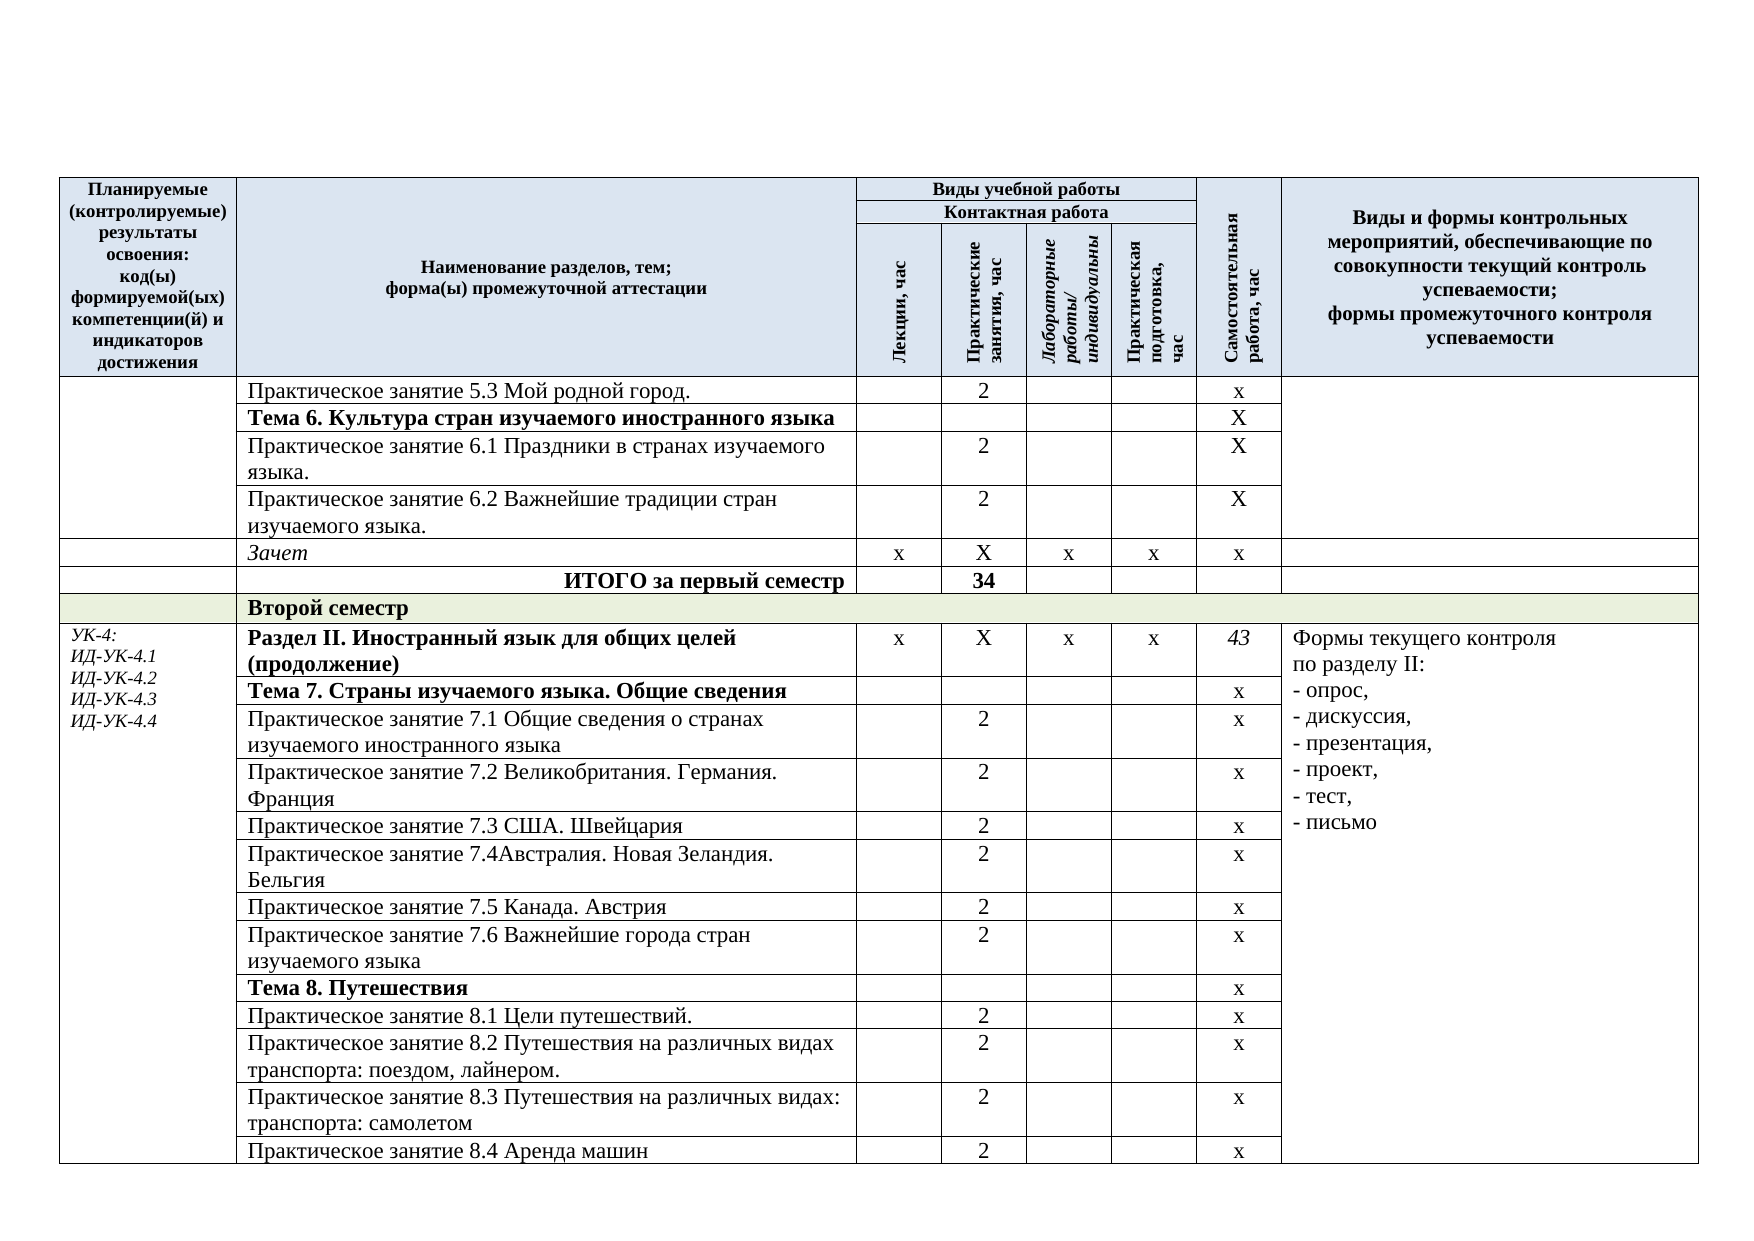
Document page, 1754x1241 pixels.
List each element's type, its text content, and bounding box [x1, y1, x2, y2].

table_header Самостоятельная работа, час [1197, 178, 1281, 376]
table_cell х [1197, 893, 1281, 920]
table_cell Х [1197, 486, 1281, 538]
table_cell [1027, 705, 1111, 757]
table_header Виды и формы контрольных мероприятий, обеспечивающие по совокупности текущий контроль успеваемости; формы промежуточного контроля успеваемости [1282, 178, 1698, 376]
table_cell Контактная работа [857, 201, 1196, 222]
table_header Виды учебной работы [857, 178, 1196, 200]
table_cell Практическое занятие 8.3 Путешествия на различных видах: транспорта: самолетом [237, 1083, 856, 1136]
table_cell [857, 404, 941, 431]
table_cell [857, 1029, 941, 1082]
table_cell [857, 759, 941, 811]
table_cell [1112, 677, 1196, 704]
table_cell 43 [1197, 624, 1281, 676]
table_cell [1027, 893, 1111, 920]
table_cell х [857, 539, 941, 566]
table_cell х [1197, 921, 1281, 973]
table_cell Тема 8. Путешествия [237, 975, 856, 1001]
table_cell Тема 7. Страны изучаемого языка. Общие сведения [237, 677, 856, 704]
table_cell [1027, 921, 1111, 973]
table_cell х [1197, 812, 1281, 838]
table_cell 2 [942, 705, 1026, 757]
table_cell 2 [942, 486, 1026, 538]
table_cell Практические занятия, час [942, 224, 1026, 376]
table_cell [857, 567, 941, 593]
table_cell [857, 705, 941, 757]
table_cell [1112, 840, 1196, 892]
table_cell х [1197, 705, 1281, 757]
table_cell [857, 812, 941, 838]
table_cell [1112, 975, 1196, 1001]
table_cell [1112, 921, 1196, 973]
table_cell х [1197, 377, 1281, 403]
table_cell 34 [942, 567, 1026, 593]
table_cell х [1197, 1029, 1281, 1082]
table_cell [1027, 840, 1111, 892]
table_cell [1027, 486, 1111, 538]
table_header Наименование разделов, тем; форма(ы) промежуточной аттестации [237, 178, 856, 376]
table_cell Практическое занятие 7.1 Общие сведения о странах изучаемого иностранного языка [237, 705, 856, 757]
table_cell 2 [942, 1137, 1026, 1163]
table_cell Практическое занятие 8.4 Аренда машин [237, 1137, 856, 1163]
table_cell 2 [942, 1029, 1026, 1082]
table_cell Практическое занятие 6.1 Праздники в странах изучаемого языка. [237, 432, 856, 484]
table_cell Практическое занятие 7.4Австралия. Новая Зеландия. Бельгия [237, 840, 856, 892]
table_cell Практическое занятие 8.1 Цели путешествий. [237, 1002, 856, 1028]
table_cell х [857, 624, 941, 676]
table_cell Практическое занятие 7.5 Канада. Австрия [237, 893, 856, 920]
table_cell [1027, 404, 1111, 431]
table_cell х [1197, 1002, 1281, 1028]
table_cell [1027, 567, 1111, 593]
table_cell Второй семестр [237, 594, 1698, 622]
table_cell [1112, 432, 1196, 484]
table_cell УК-4: ИД-УК-4.1 ИД-УК-4.2 ИД-УК-4.3 ИД-УК-4.4 [60, 624, 236, 1163]
table_cell [1027, 1083, 1111, 1136]
table_cell [1112, 893, 1196, 920]
table_cell Практическое занятие 7.6 Важнейшие города стран изучаемого языка [237, 921, 856, 973]
table_cell Х [1197, 404, 1281, 431]
table_cell Практическое занятие 7.3 США. Швейцария [237, 812, 856, 838]
table_cell ИТОГО за первый семестр [237, 567, 856, 593]
table_cell [60, 539, 236, 566]
table_cell [1112, 705, 1196, 757]
table_cell [1027, 812, 1111, 838]
table_cell [857, 432, 941, 484]
table_cell [857, 1083, 941, 1136]
table_cell Практическое занятие 7.2 Великобритания. Германия. Франция [237, 759, 856, 811]
table_cell 2 [942, 921, 1026, 973]
table_cell [1112, 1029, 1196, 1082]
table_cell х [1197, 840, 1281, 892]
table_cell Практическое занятие 5.3 Мой родной город. [237, 377, 856, 403]
table_cell 2 [942, 840, 1026, 892]
table_cell [1027, 432, 1111, 484]
table_cell х [1197, 1137, 1281, 1163]
table_cell х [1112, 539, 1196, 566]
table_cell х [1027, 624, 1111, 676]
table_cell [857, 677, 941, 704]
table_cell [1112, 567, 1196, 593]
table_cell 2 [942, 377, 1026, 403]
table_cell [1027, 677, 1111, 704]
table_cell х [1197, 975, 1281, 1001]
table_cell [942, 677, 1026, 704]
table_cell [1112, 1083, 1196, 1136]
table_cell [857, 921, 941, 973]
table_cell Практическое занятие 8.2 Путешествия на различных видах транспорта: поездом, лайнером. [237, 1029, 856, 1082]
table_cell Лекции, час [857, 224, 941, 376]
table_cell [857, 840, 941, 892]
table_cell [1112, 377, 1196, 403]
table_cell [1027, 975, 1111, 1001]
table_cell х [1197, 1083, 1281, 1136]
table_cell Х [942, 539, 1026, 566]
table_cell 2 [942, 893, 1026, 920]
table_cell Тема 6. Культура стран изучаемого иностранного языка [237, 404, 856, 431]
table_cell [857, 1137, 941, 1163]
table_cell [1027, 377, 1111, 403]
table_cell [1282, 539, 1698, 566]
table_header Планируемые (контролируемые) результаты освоения: код(ы) формируемой(ых) компетенции(й) и индикаторов достижения компетенций [60, 178, 236, 376]
table_cell 2 [942, 759, 1026, 811]
table_cell х [1112, 624, 1196, 676]
table_cell х [1197, 677, 1281, 704]
table_cell Практическое занятие 6.2 Важнейшие традиции стран изучаемого языка. [237, 486, 856, 538]
table_cell [1027, 1029, 1111, 1082]
table_cell Зачет [237, 539, 856, 566]
table_cell [60, 567, 236, 593]
table_cell [1112, 1002, 1196, 1028]
table_cell х [1197, 539, 1281, 566]
table_cell [942, 404, 1026, 431]
table_cell [857, 1002, 941, 1028]
table_cell [942, 975, 1026, 1001]
table_cell 2 [942, 1083, 1026, 1136]
table_cell [1282, 567, 1698, 593]
table_cell [1112, 404, 1196, 431]
table_cell [60, 594, 236, 622]
table_cell [857, 893, 941, 920]
table_cell 2 [942, 812, 1026, 838]
table_cell Лабораторные работы/ индивидуальные занятия, час [1027, 224, 1111, 376]
table_cell Х [1197, 432, 1281, 484]
table_cell [857, 486, 941, 538]
table_cell [1027, 1002, 1111, 1028]
table_cell [857, 975, 941, 1001]
table_cell 2 [942, 432, 1026, 484]
table_cell Х [942, 624, 1026, 676]
table_cell Раздел II. Иностранный язык для общих целей (продолжение) [237, 624, 856, 676]
table_cell [857, 377, 941, 403]
table_cell [1027, 759, 1111, 811]
table_cell 2 [942, 1002, 1026, 1028]
table_cell х [1027, 539, 1111, 566]
table_cell х [1197, 759, 1281, 811]
table_cell [1197, 567, 1281, 593]
table_cell [1112, 1137, 1196, 1163]
table_cell [1112, 759, 1196, 811]
table_cell Практическая подготовка, час [1112, 224, 1196, 376]
table_cell [1027, 1137, 1111, 1163]
table_cell Формы текущего контроля по разделу II: - опрос, - дискуссия, - презентация, - проект, - тест, - письмо [1282, 624, 1698, 1163]
table_cell [1112, 812, 1196, 838]
table_cell [1112, 486, 1196, 538]
